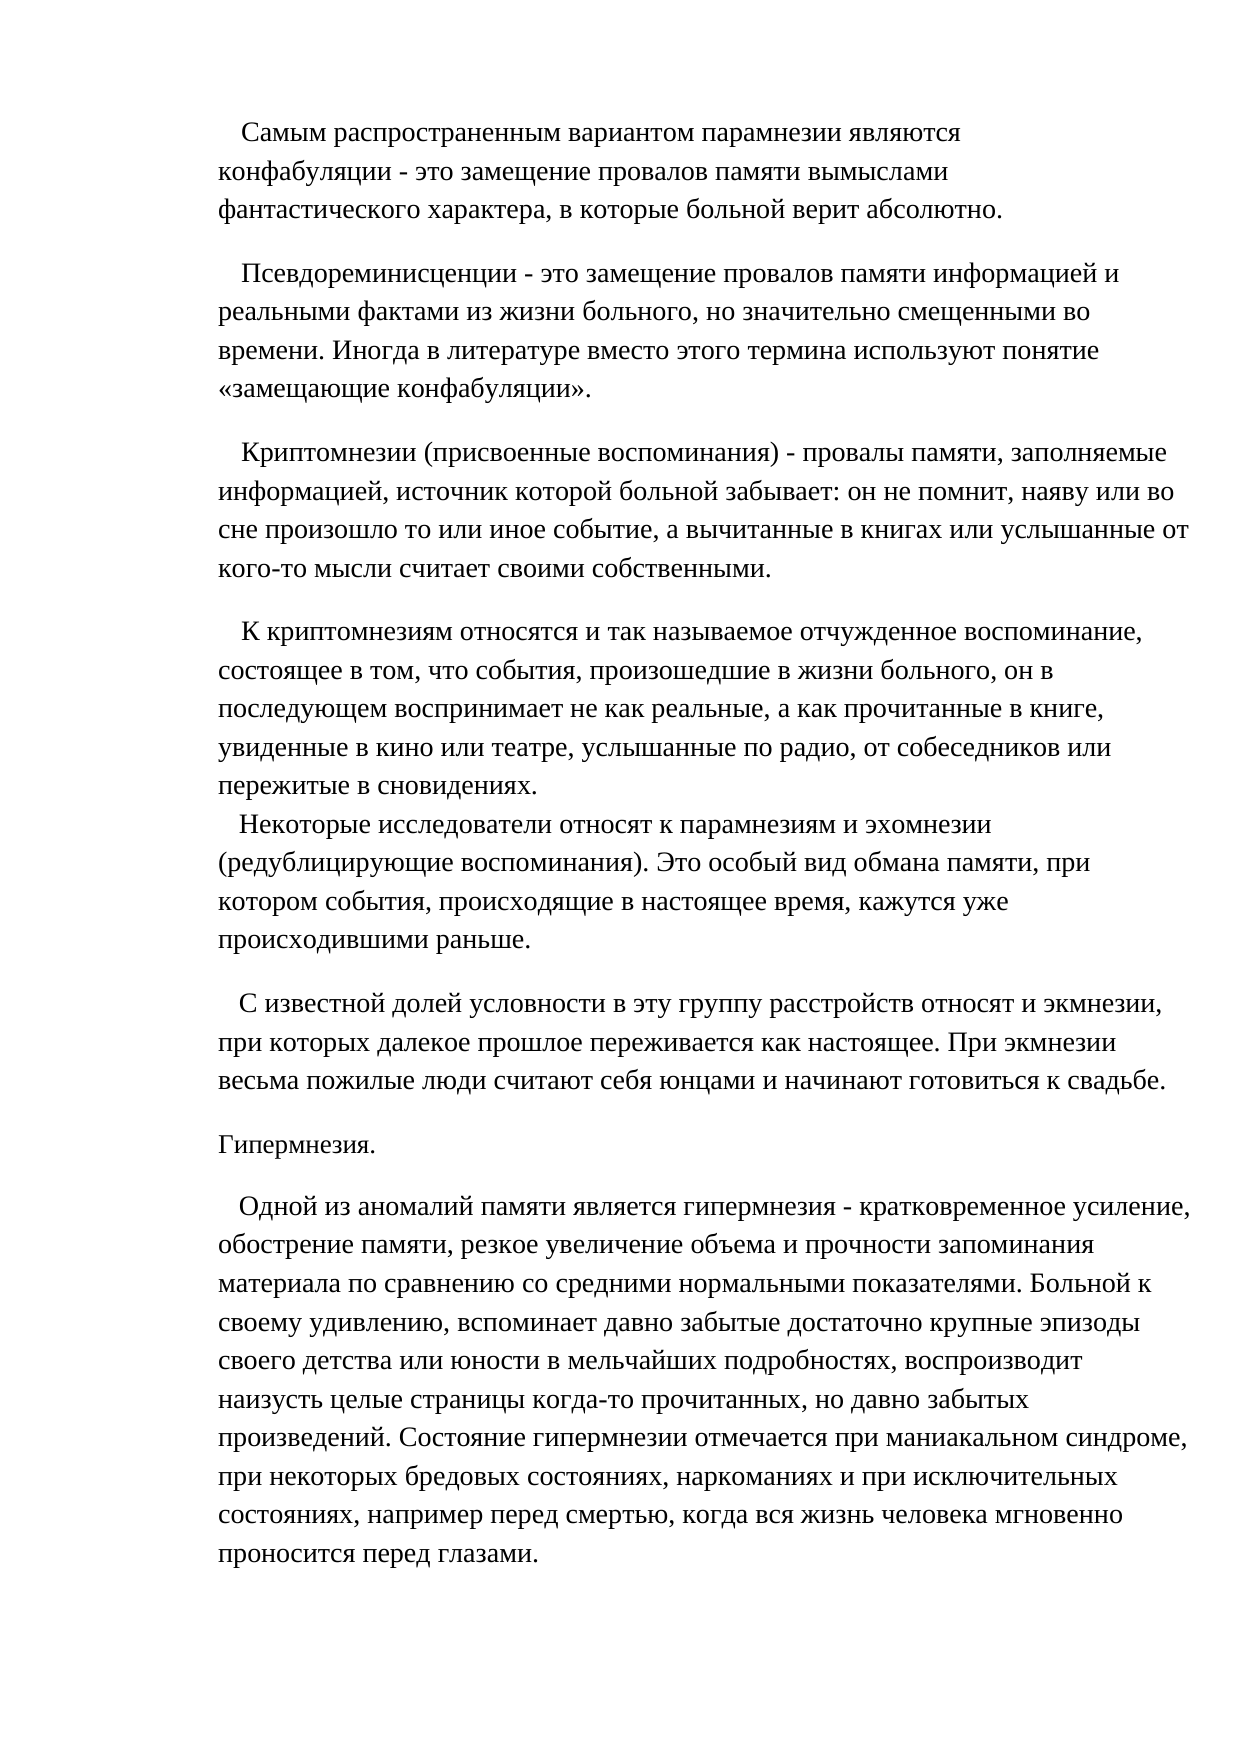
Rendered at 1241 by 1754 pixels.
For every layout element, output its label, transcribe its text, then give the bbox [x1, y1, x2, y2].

text Псевдореминисценции - это замещение провалов памяти информацией и реальными фактами из жизни больного, но значительно смещенными во времени. Иногда в литературе вместо этого термина используют понятие «замещающие конфабуляции». [218, 251, 1194, 406]
text Одной из аномалий памяти является гипермнезия - кратковременное усиление, обострение памяти, резкое увеличение объема и прочности запоминания материала по сравнению со средними нормальными показателями. Больной к своему удивлению, вспоминает давно забытые достаточно крупные эпизоды своего детства или юности в мельчайших подробностях, воспроизводит наизусть целые страницы когда-то прочитанных, но давно забытых произведений. Состояние гипермнезии отмечается при маниакальном синдроме, при некоторых бредовых состояниях, наркоманиях и при исключительных состояниях, например перед смертью, когда вся жизнь человека мгновенно проносится перед глазами. [218, 1184, 1192, 1570]
text Самым распространенным вариантом парамнезии являются конфабуляции - это замещение провалов памяти вымыслами фантастического характера, в которые больной верит абсолютно. [218, 111, 1051, 226]
text Криптомнезии (присвоенные воспоминания) - провалы памяти, заполняемые информацией, источник которой больной забывает: он не помнит, наяву или во сне произошло то или иное событие, а вычитанные в книгах или услышанные от кого-то мысли считает своими собственными. [218, 431, 1194, 585]
text Гипермнезия. [218, 1131, 1222, 1158]
text К криптомнезиям относятся и так называемое отчужденное воспоминание, состоящее в том, что события, произошедшие в жизни больного, он в последующем воспринимает не как реальные, а как прочитанные в книге, увиденные в кино или театре, услышанные по радио, от собеседников или пережитые в сновидениях. [218, 610, 1194, 802]
text Некоторые исследователи относят к парамнезиям и эхомнезии (редублицирующие воспоминания). Это особый вид обмана памяти, при котором события, происходящие в настоящее время, кажутся уже происходившими раньше. [218, 802, 1124, 957]
text С известной долей условности в эту группу расстройств относят и экмнезии, при которых далекое прошлое переживается как настоящее. При экмнезии весьма пожилые люди считают себя юнцами и начинают готовиться к свадьбе. [218, 982, 1192, 1097]
